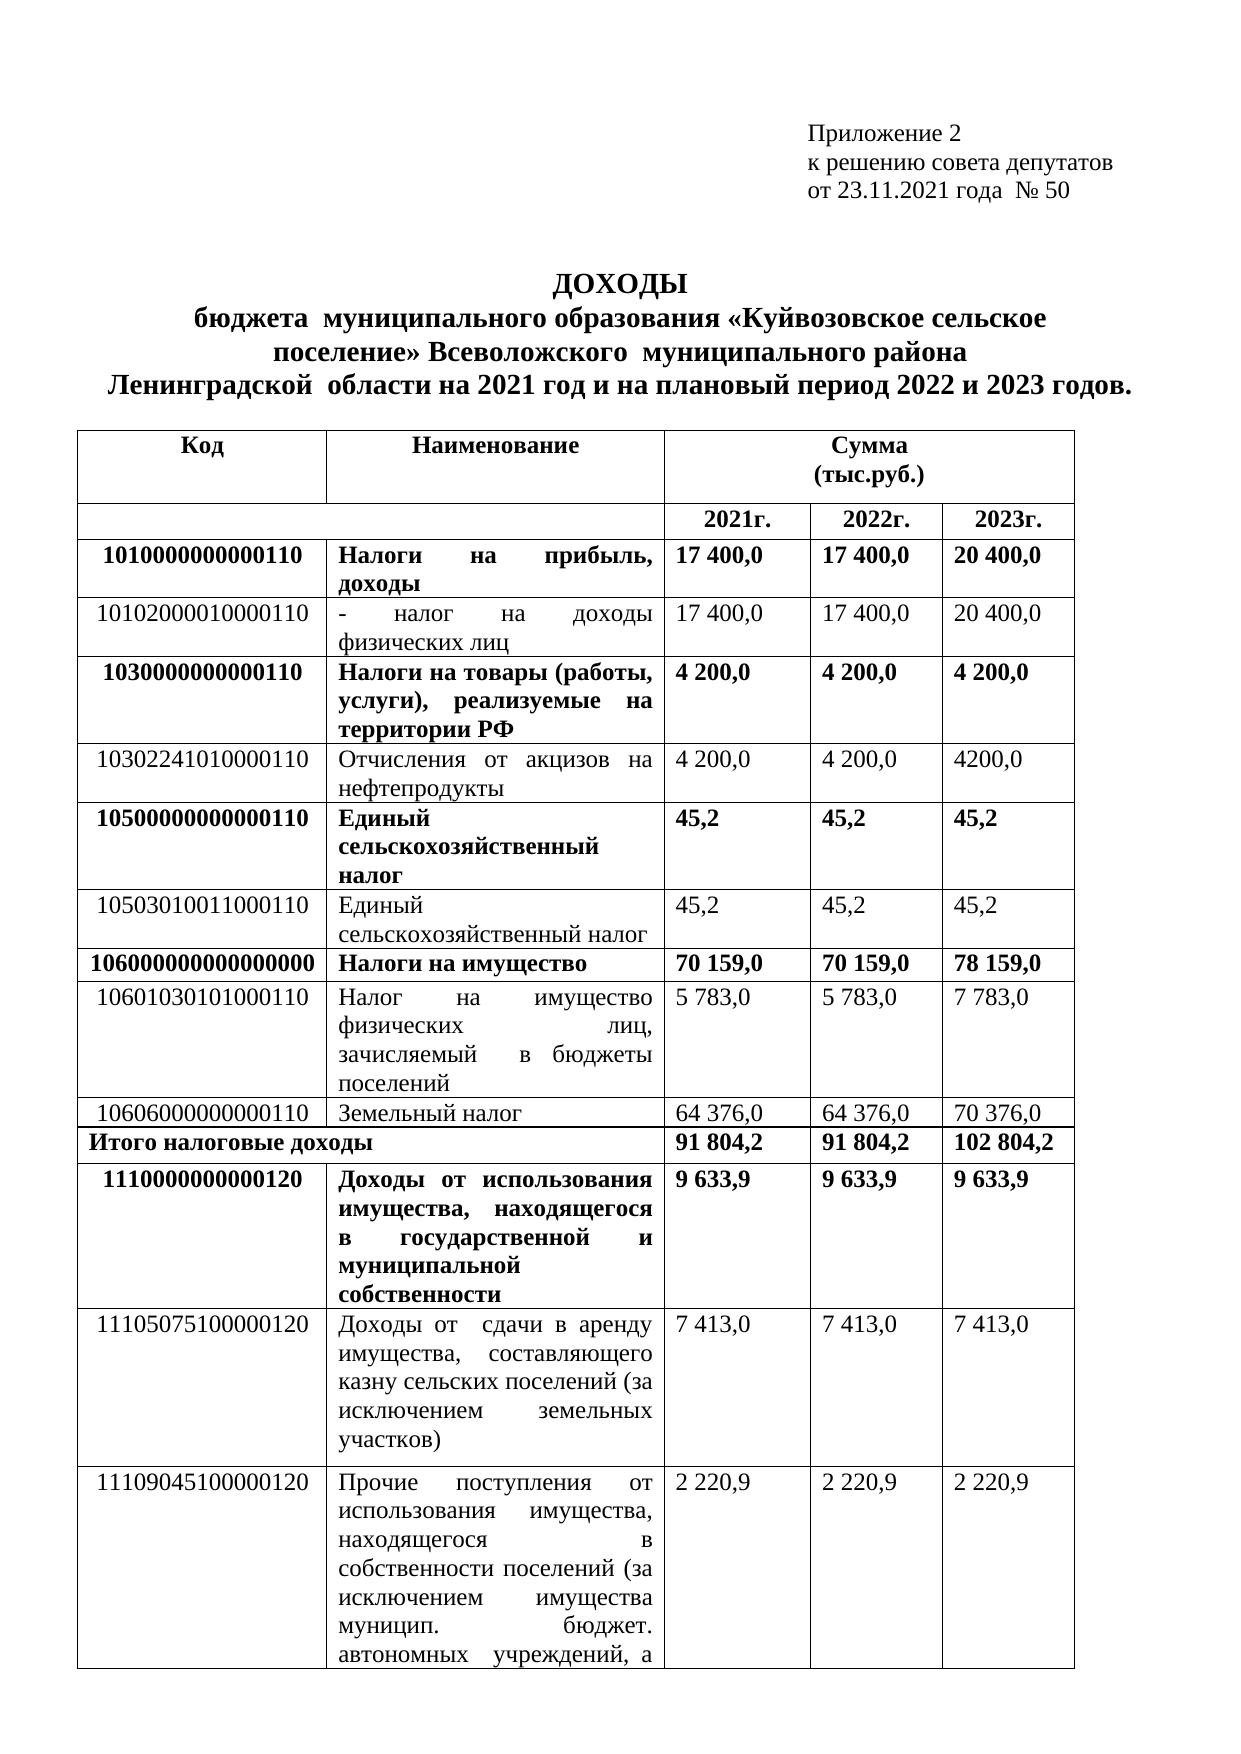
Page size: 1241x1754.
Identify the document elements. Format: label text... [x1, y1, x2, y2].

text Ленинградской области на 2021 год и на плановый период 2022 и 2023 годов. [89, 367, 1152, 401]
table_cell Налоги на прибыль, доходы [327, 540, 664, 597]
table_cell 17 400,0 [665, 540, 810, 597]
table_cell 102 804,2 [943, 1128, 1074, 1163]
table_cell 4 200,0 [811, 744, 942, 802]
table_cell 9 633,9 [665, 1164, 810, 1308]
table_cell 45,2 [811, 890, 942, 947]
table_cell 91 804,2 [665, 1128, 810, 1163]
table_cell 7 413,0 [811, 1309, 942, 1466]
table_cell 2 220,9 [943, 1467, 1074, 1668]
table_cell 10503010011000110 [78, 890, 326, 947]
text Приложение 2 [670, 118, 1152, 147]
table_cell [78, 504, 664, 539]
table_cell 45,2 [665, 803, 810, 889]
table_cell Налог на имущество физических лиц, зачисляемый в бюджеты поселений [327, 982, 664, 1097]
table_header Наименование [327, 431, 664, 503]
table_cell Налоги на товары (работы, услуги), реализуемые на территории РФ [327, 657, 664, 743]
table_cell 10302241010000110 [78, 744, 326, 802]
table_cell 91 804,2 [811, 1128, 942, 1163]
table_cell 20 400,0 [943, 598, 1074, 656]
table_cell 45,2 [943, 803, 1074, 889]
table_cell 10500000000000110 [78, 803, 326, 889]
text от 23.11.2021 года № 50 [670, 176, 1152, 204]
text ДОХОДЫ [89, 267, 1152, 300]
table_cell Доходы от использования имущества, находящегося в государственной и муниципальной собственности [327, 1164, 664, 1308]
table_cell 2 220,9 [811, 1467, 942, 1668]
table_cell 45,2 [665, 890, 810, 947]
table_header Сумма (тыс.руб.) [665, 431, 1074, 503]
table_cell 4200,0 [943, 744, 1074, 802]
table_cell 20 400,0 [943, 540, 1074, 597]
table_cell Единый сельскохозяйственный налог [327, 803, 664, 889]
table_cell 7 413,0 [665, 1309, 810, 1466]
table_cell 17 400,0 [811, 598, 942, 656]
table_cell Земельный налог [327, 1098, 664, 1126]
table_cell Доходы от сдачи в аренду имущества, составляющего казну сельских поселений (за исключением земельных участков) [327, 1309, 664, 1466]
text к решению совета депутатов [670, 147, 1152, 176]
table_cell 45,2 [811, 803, 942, 889]
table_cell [327, 1467, 664, 1668]
table_cell 1110000000000120 [78, 1164, 326, 1308]
table_cell 5 783,0 [665, 982, 810, 1097]
table_cell 17 400,0 [665, 598, 810, 656]
text поселение» Всеволожского муниципального района [89, 334, 1152, 367]
table_cell 10102000010000110 [78, 598, 326, 656]
table_cell 1010000000000110 [78, 540, 326, 597]
table_cell Налоги на имущество [327, 949, 664, 981]
table_cell 2022г. [811, 504, 942, 539]
table_cell 70 159,0 [811, 949, 942, 981]
table_cell 11105075100000120 [78, 1309, 326, 1466]
table_cell 11109045100000120 [78, 1467, 326, 1668]
table_cell 2023г. [943, 504, 1074, 539]
table_cell 4 200,0 [943, 657, 1074, 743]
table_cell Единый сельскохозяйственный налог [327, 890, 664, 947]
table_cell 10606000000000110 [78, 1098, 326, 1126]
table_cell 2 220,9 [665, 1467, 810, 1668]
table_cell Отчисления от акцизов на нефтепродукты [327, 744, 664, 802]
table_cell 10601030101000110 [78, 982, 326, 1097]
table_cell 45,2 [943, 890, 1074, 947]
table_cell 5 783,0 [811, 982, 942, 1097]
table_cell - налог на доходы физических лиц [327, 598, 664, 656]
table_cell 70 376,0 [943, 1098, 1074, 1126]
table_cell 9 633,9 [943, 1164, 1074, 1308]
table_cell 9 633,9 [811, 1164, 942, 1308]
text бюджета муниципального образования «Куйвозовское сельское [89, 300, 1152, 334]
table_cell 4 200,0 [665, 657, 810, 743]
table_header Код [78, 431, 326, 503]
table_cell 7 413,0 [943, 1309, 1074, 1466]
table_cell 4 200,0 [665, 744, 810, 802]
table_cell 4 200,0 [811, 657, 942, 743]
table_cell 2021г. [665, 504, 810, 539]
table_cell 78 159,0 [943, 949, 1074, 981]
table_cell 1030000000000110 [78, 657, 326, 743]
table_cell 64 376,0 [665, 1098, 810, 1126]
table_cell Итого налоговые доходы [78, 1128, 664, 1163]
table_cell 106000000000000000 [78, 949, 326, 981]
table_cell 17 400,0 [811, 540, 942, 597]
table_cell 64 376,0 [811, 1098, 942, 1126]
table_cell 70 159,0 [665, 949, 810, 981]
table_cell 7 783,0 [943, 982, 1074, 1097]
